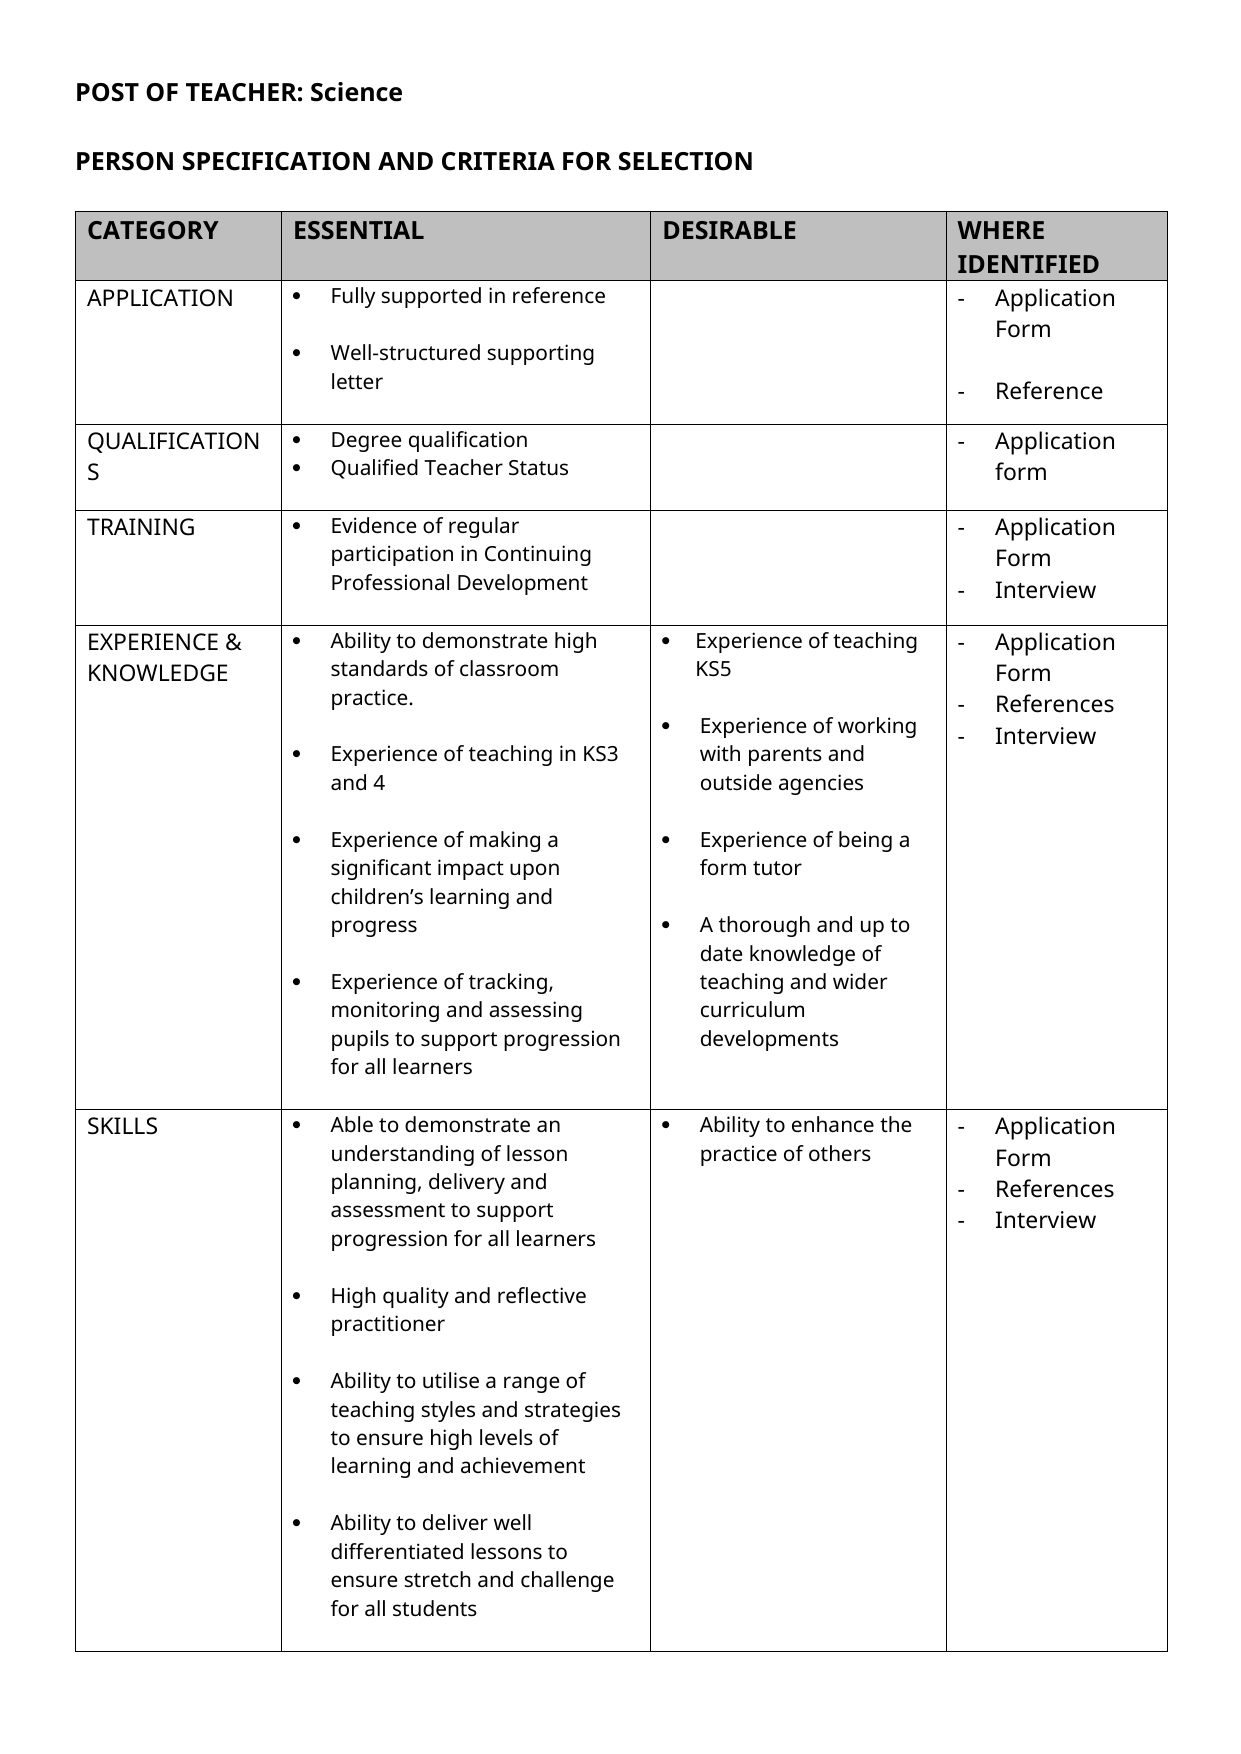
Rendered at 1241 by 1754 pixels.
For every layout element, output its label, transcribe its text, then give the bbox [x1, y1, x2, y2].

table_cell SKILLS [76, 1110, 281, 1651]
table_cell Degree qualification Qualified Teacher Status [282, 425, 650, 510]
table_cell QUALIFICATIONS [76, 425, 281, 510]
table_cell TRAINING [76, 511, 281, 625]
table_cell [282, 1110, 650, 1651]
table_cell Application Form Reference [947, 281, 1167, 424]
table_header DESIRABLE [651, 212, 946, 280]
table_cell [947, 1110, 1167, 1651]
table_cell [651, 1110, 946, 1651]
text PERSON SPECIFICATION AND CRITERIA FOR SELECTION [75, 143, 1165, 177]
table_cell Application Form Interview [947, 511, 1167, 625]
table_cell Application form [947, 425, 1167, 510]
table_cell [651, 511, 946, 625]
table_header ESSENTIAL [282, 212, 650, 280]
text POST OF TEACHER: Science [75, 75, 1165, 109]
table_cell APPLICATION [76, 281, 281, 424]
table_cell Application Form References Interview [947, 626, 1167, 1109]
table_cell Ability to demonstrate high standards of classroom practice. Experience of teaching in KS3 and 4 Experience of making a significant impact upon children’s learning and progress Experience of tracking, monitoring and assessing pupils to support progression for all learners [282, 626, 650, 1109]
table_header CATEGORY [76, 212, 281, 280]
table_cell [651, 281, 946, 424]
table_cell EXPERIENCE & KNOWLEDGE [76, 626, 281, 1109]
table_cell Evidence of regular participation in Continuing Professional Development [282, 511, 650, 625]
table_cell Fully supported in reference Well-structured supporting letter [282, 281, 650, 424]
table_header WHERE IDENTIFIED [947, 212, 1167, 280]
table_cell [651, 425, 946, 510]
table_cell Experience of teaching KS5 Experience of working with parents and outside agencies Experience of being a form tutor A thorough and up to date knowledge of teaching and wider curriculum developments [651, 626, 946, 1109]
